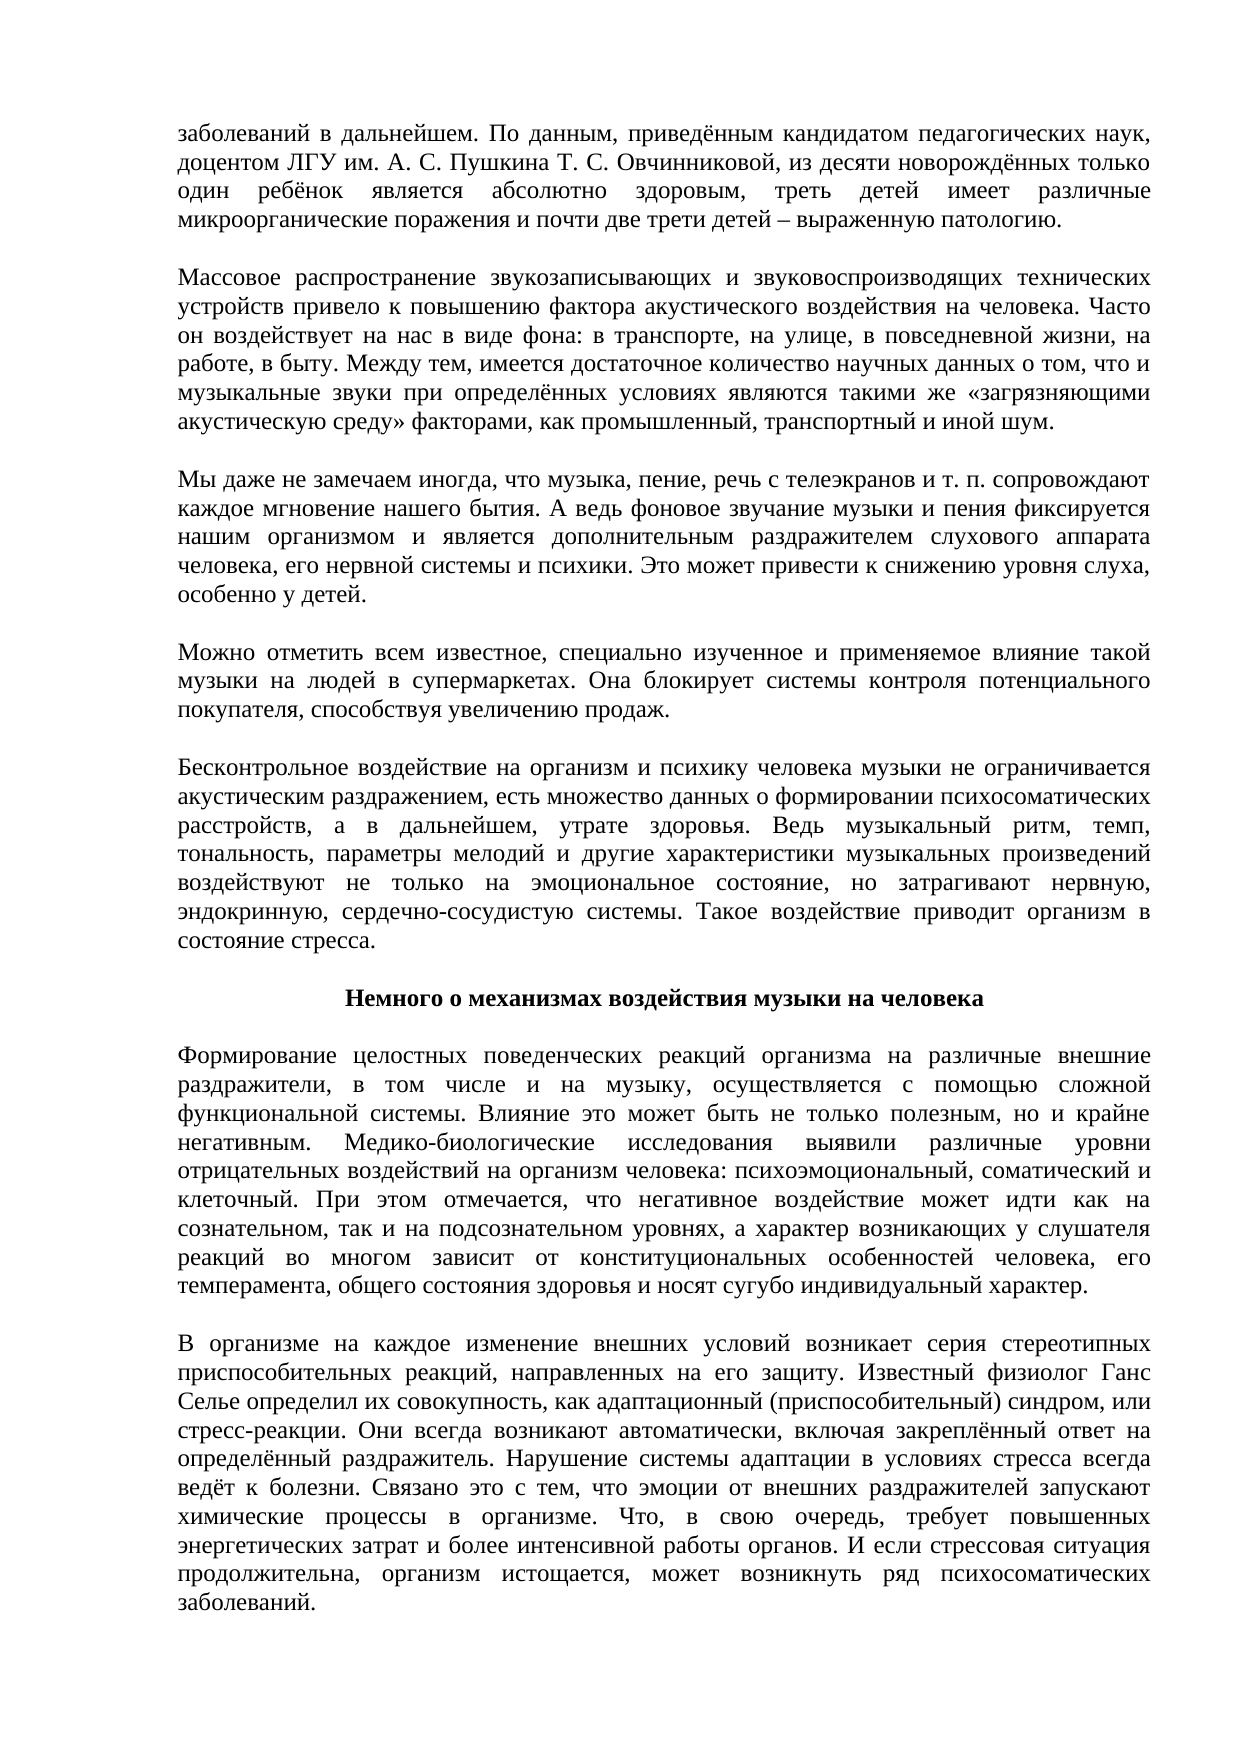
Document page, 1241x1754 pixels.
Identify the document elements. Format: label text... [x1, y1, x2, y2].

text Мы даже не замечаем иногда, что музыка, пение, речь с телеэкранов и т. п. сопровождают каждое мгновение нашего бытия. А ведь фоновое звучание музыки и пения фиксируется нашим организмом и является дополнительным раздражителем слухового аппарата человека, его нервной системы и психики. Это может привести к снижению уровня слуха, особенно у детей. [177, 464, 1152, 608]
text Можно отметить всем известное, специально изученное и применяемое влияние такой музыки на людей в супермаркетах. Она блокирует системы контроля потенциального покупателя, способствуя увеличению продаж. [177, 637, 1152, 723]
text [177, 118, 1152, 233]
text Бесконтрольное воздействие на организм и психику человека музыки не ограничивается акустическим раздражением, есть множество данных о формировании психосоматических расстройств, а в дальнейшем, утрате здоровья. Ведь музыкальный ритм, темп, тональность, параметры мелодий и другие характеристики музыкальных произведений воздействуют не только на эмоциональное состояние, но затрагивают нервную, эндокринную, сердечно-сосудистую системы. Такое воздействие приводит организм в состояние стресса. [177, 752, 1152, 953]
text Массовое распространение звукозаписывающих и звуковоспроизводящих технических устройств привело к повышению фактора акустического воздействия на человека. Часто он воздействует на нас в виде фона: в транспорте, на улице, в повседневной жизни, на работе, в быту. Между тем, имеется достаточное количество научных данных о том, что и музыкальные звуки при определённых условиях являются такими же «загрязняющими акустическую среду» факторами, как промышленный, транспортный и иной шум. [177, 262, 1152, 435]
text В организме на каждое изменение внешних условий возникает серия стереотипных приспособительных реакций, направленных на его защиту. Известный физиолог Ганс Селье определил их совокупность, как адаптационный (приспособительный) синдром, или стресс-реакции. Они всегда возникают автоматически, включая закреплённый ответ на определённый раздражитель. Нарушение системы адаптации в условиях стресса всегда ведёт к болезни. Связано это с тем, что эмоции от внешних раздражителей запускают химические процессы в организме. Что, в свою очередь, требует повышенных энергетических затрат и более интенсивной работы органов. И если стрессовая ситуация продолжительна, организм истощается, может возникнуть ряд психосоматических заболеваний. [177, 1328, 1152, 1616]
text Формирование целостных поведенческих реакций организма на различные внешние раздражители, в том числе и на музыку, осуществляется с помощью сложной функциональной системы. Влияние это может быть не только полезным, но и крайне негативным. Медико-биологические исследования выявили различные уровни отрицательных воздействий на организм человека: психоэмоциональный, соматический и клеточный. При этом отмечается, что негативное воздействие может идти как на сознательном, так и на подсознательном уровнях, а характер возникающих у слушателя реакций во многом зависит от конституциональных особенностей человека, его темперамента, общего состояния здоровья и носят сугубо индивидуальный характер. [177, 1041, 1152, 1299]
text Немного о механизмах воздействия музыки на человека [177, 983, 1152, 1011]
